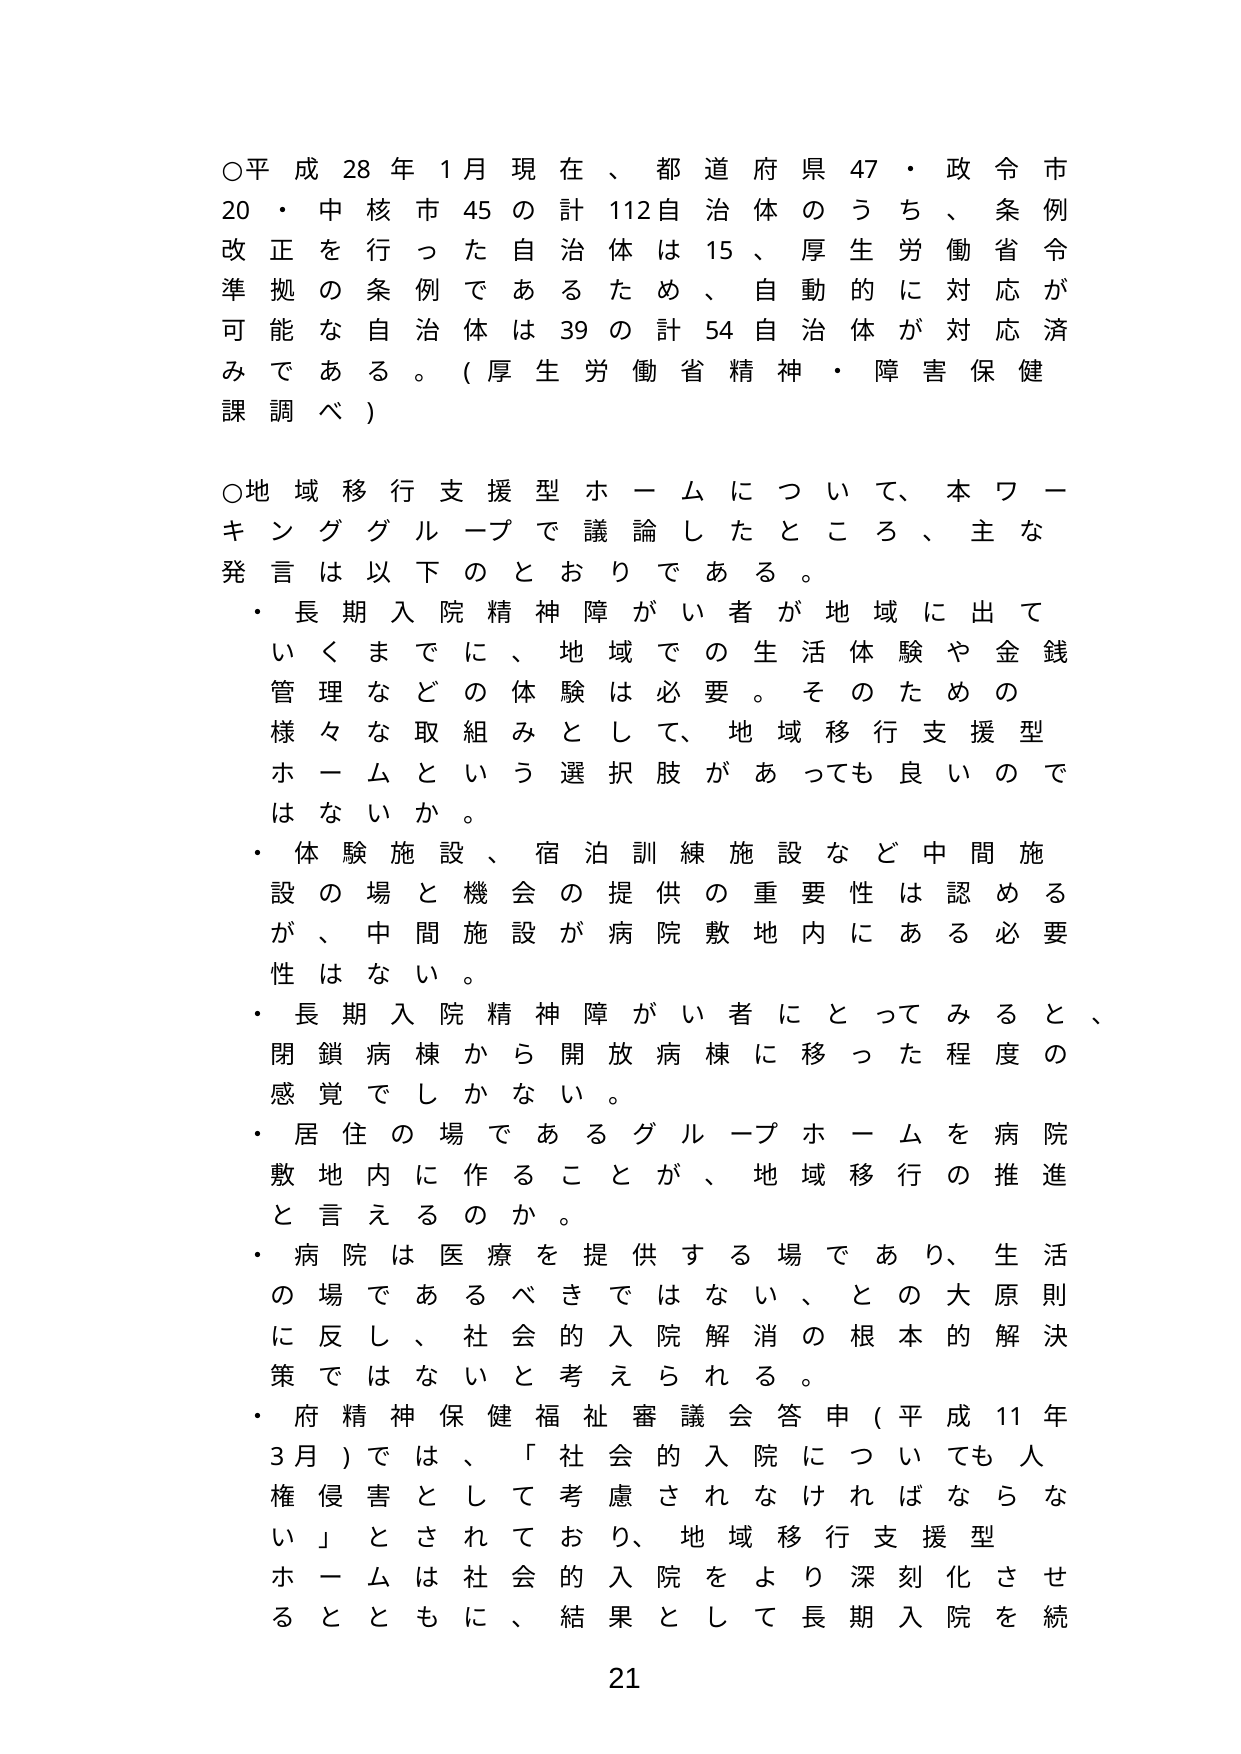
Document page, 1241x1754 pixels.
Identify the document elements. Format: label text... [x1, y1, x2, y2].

text ・長期入院精神障がい者にとってみると、閉鎖病棟から開放病棟に移った程度の感覚でしかない。 [222, 992, 1091, 1113]
text ○地域移行支援型ホームについて、本ワーキンググループで議論したところ、主な発言は以下のとおりである。 [197, 469, 1091, 590]
text ○平成28年1月現在、都道府県47・政令市20・中核市45の計112自治体のうち、条例改正を行った自治体は15、厚生労働省令準拠の条例であるため、自動的に対応が可能な自治体は39の計54自治体が対応済みである。(厚生労働省精神・障害保健課調べ) [197, 148, 1091, 429]
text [222, 1394, 1091, 1636]
text ・居住の場であるグループホームを病院敷地内に作ることが、地域移行の推進と言えるのか。 [222, 1113, 1091, 1233]
text ・病院は医療を提供する場であり、生活の場であるべきではない、との大原則に反し、社会的入院解消の根本的解決策ではないと考えられる。 [222, 1233, 1091, 1394]
text ・体験施設、宿泊訓練施設など中間施設の場と機会の提供の重要性は認めるが、中間施設が病院敷地内にある必要性はない。 [222, 831, 1091, 992]
text ・長期入院精神障がい者が地域に出ていくまでに、地域での生活体験や金銭管理などの体験は必要。そのための様々な取組みとして、地域移行支援型ホームという選択肢があっても良いのではないか。 [222, 590, 1091, 831]
